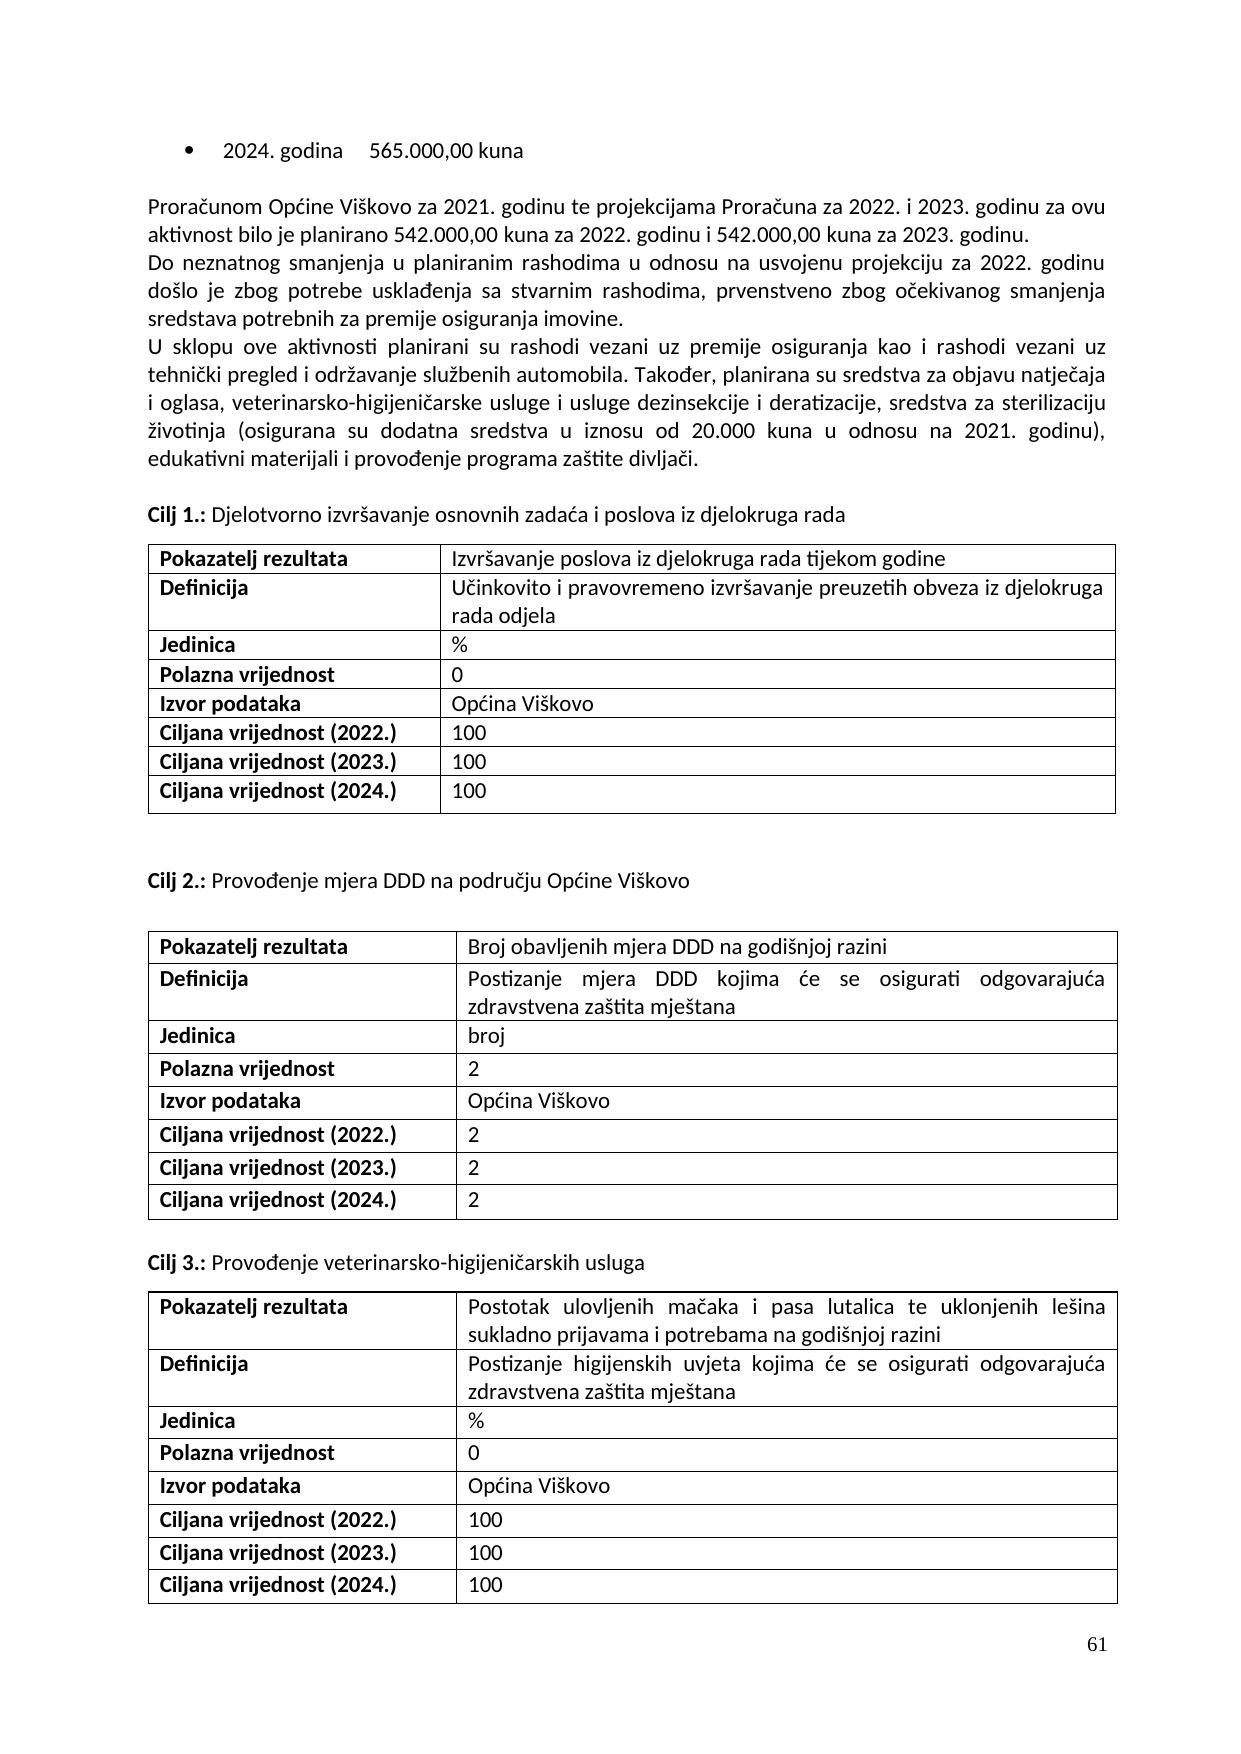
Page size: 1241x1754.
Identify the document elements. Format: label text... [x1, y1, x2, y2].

text Cilj 2.: Provođenje mjera DDD na području Općine Viškovo [148, 867, 1107, 894]
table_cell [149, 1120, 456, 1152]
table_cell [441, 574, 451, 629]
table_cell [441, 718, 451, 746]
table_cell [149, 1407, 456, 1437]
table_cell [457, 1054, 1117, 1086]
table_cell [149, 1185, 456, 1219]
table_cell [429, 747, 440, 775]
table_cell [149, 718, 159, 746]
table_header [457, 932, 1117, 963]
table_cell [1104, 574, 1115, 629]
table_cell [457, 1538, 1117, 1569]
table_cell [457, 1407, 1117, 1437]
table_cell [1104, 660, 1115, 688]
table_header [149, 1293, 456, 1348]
text U sklopu ove aktivnosti planirani su rashodi vezani uz premije osiguranja kao i rashodi vezani uz tehnički pregled i održavanje službenih automobila. Također, planirana su sredstva za objavu natječaja i oglasa, veterinarsko-higijeničarske usluge i usluge dezinsekcije i deratizacije, sredstva za sterilizaciju životinja (osigurana su dodatna sredstva u iznosu od 20.000 kuna u odnosu na 2021. godinu), edukativni materijali i provođenje programa zaštite divljači. [148, 332, 1107, 472]
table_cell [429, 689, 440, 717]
text Cilj 1.: Djelotvorno izvršavanje osnovnih zadaća i poslova iz djelokruga rada [148, 500, 1107, 528]
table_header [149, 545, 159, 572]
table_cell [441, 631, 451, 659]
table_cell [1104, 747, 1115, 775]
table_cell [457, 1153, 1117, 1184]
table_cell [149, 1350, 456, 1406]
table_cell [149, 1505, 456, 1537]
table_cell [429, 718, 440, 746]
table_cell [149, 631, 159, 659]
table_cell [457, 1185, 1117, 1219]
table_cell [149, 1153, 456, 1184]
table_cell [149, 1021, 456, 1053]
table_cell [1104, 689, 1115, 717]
list 2024. godina 565.000,00 kuna [185, 136, 1107, 164]
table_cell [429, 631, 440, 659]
text Do neznatnog smanjenja u planiranim rashodima u odnosu na usvojenu projekciju za 2022. godinu došlo je zbog potrebe usklađenja sa stvarnim rashodima, prvenstveno zbog očekivanog smanjenja sredstava potrebnih za premije osiguranja imovine. [148, 248, 1107, 332]
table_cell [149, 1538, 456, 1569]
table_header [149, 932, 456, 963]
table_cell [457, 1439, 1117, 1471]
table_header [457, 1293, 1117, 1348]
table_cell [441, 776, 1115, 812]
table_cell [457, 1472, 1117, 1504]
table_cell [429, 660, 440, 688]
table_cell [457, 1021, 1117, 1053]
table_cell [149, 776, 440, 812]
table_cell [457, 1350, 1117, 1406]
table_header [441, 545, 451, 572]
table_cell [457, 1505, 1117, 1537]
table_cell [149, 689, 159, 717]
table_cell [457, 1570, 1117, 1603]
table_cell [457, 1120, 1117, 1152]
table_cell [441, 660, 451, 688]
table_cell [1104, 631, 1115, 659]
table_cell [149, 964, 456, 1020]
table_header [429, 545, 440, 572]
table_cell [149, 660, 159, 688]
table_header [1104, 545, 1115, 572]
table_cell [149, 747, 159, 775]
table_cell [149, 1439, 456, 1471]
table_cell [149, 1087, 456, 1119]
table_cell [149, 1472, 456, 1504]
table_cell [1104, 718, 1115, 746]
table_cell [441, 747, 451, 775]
text Cilj 3.: Provođenje veterinarsko-higijeničarskih usluga [148, 1248, 1107, 1276]
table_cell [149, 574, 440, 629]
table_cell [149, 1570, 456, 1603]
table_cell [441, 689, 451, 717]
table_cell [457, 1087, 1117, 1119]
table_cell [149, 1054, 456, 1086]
text Proračunom Općine Viškovo za 2021. godinu te projekcijama Proračuna za 2022. i 2023. godinu za ovu aktivnost bilo je planirano 542.000,00 kuna za 2022. godinu i 542.000,00 kuna za 2023. godinu. [148, 192, 1107, 248]
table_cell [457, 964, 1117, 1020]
